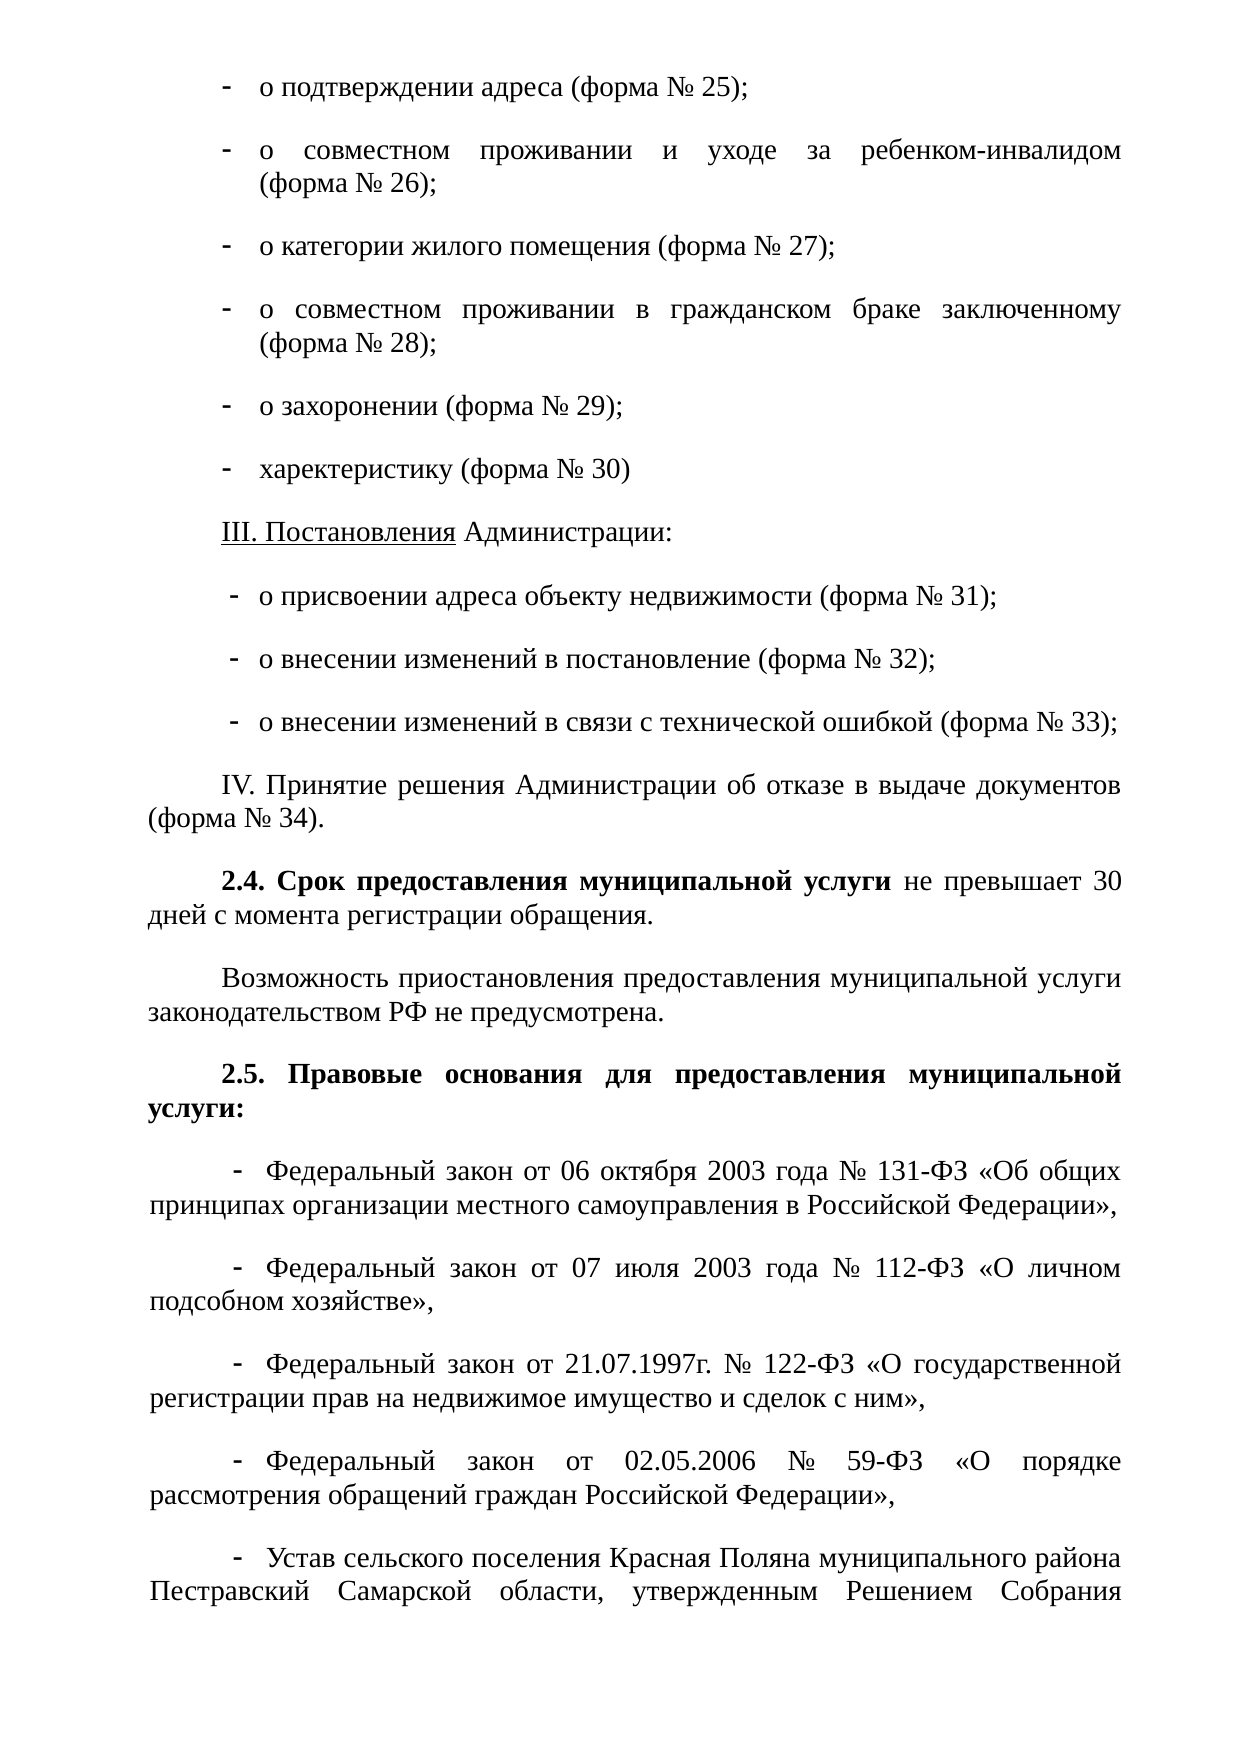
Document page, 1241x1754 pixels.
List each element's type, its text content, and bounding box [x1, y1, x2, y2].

list о внесении изменений в постановление (форма № 32); [151, 641, 1122, 674]
list о совместном проживании в гражданском браке заключенному (форма № 28); [222, 292, 1122, 359]
text III. Постановления Администрации: [148, 514, 1122, 548]
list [149, 1540, 1122, 1607]
list о категории жилого помещения (форма № 27); [222, 228, 1122, 262]
list о внесении изменений в связи с технической ошибкой (форма № 33); [151, 704, 1122, 737]
list Федеральный закон от 06 октября 2003 года № 131-ФЗ «Об общих принципах организации местного самоуправления в Российской Федерации», [149, 1153, 1122, 1220]
list Федеральный закон от 21.07.1997г. № 122-ФЗ «О государственной регистрации прав на недвижимое имущество и сделок с ним», [149, 1347, 1122, 1414]
list о присвоении адреса объекту недвижимости (форма № 31); [151, 578, 1122, 611]
list о подтверждении адреса (форма № 25); [222, 69, 1122, 102]
list Федеральный закон от 02.05.2006 № 59-ФЗ «О порядке рассмотрения обращений граждан Российской Федерации», [149, 1443, 1122, 1510]
list харектеристику (форма № 30) [222, 451, 1122, 485]
text 2.4. Срок предоставления муниципальной услуги не превышает 30 дней с момента регистрации обращения. [148, 863, 1122, 931]
text 2.5. Правовые основания для предоставления муниципальной услуги: [148, 1057, 1122, 1124]
list о захоронении (форма № 29); [222, 388, 1122, 422]
text IV. Принятие решения Администрации об отказе в выдаче документов (форма № 34). [148, 767, 1122, 834]
text Возможность приостановления предоставления муниципальной услуги законодательством РФ не предусмотрена. [148, 960, 1122, 1027]
list о совместном проживании и уходе за ребенком-инвалидом (форма № 26); [222, 132, 1122, 199]
list Федеральный закон от 07 июля 2003 года № 112-ФЗ «О личном подсобном хозяйстве», [149, 1250, 1122, 1317]
